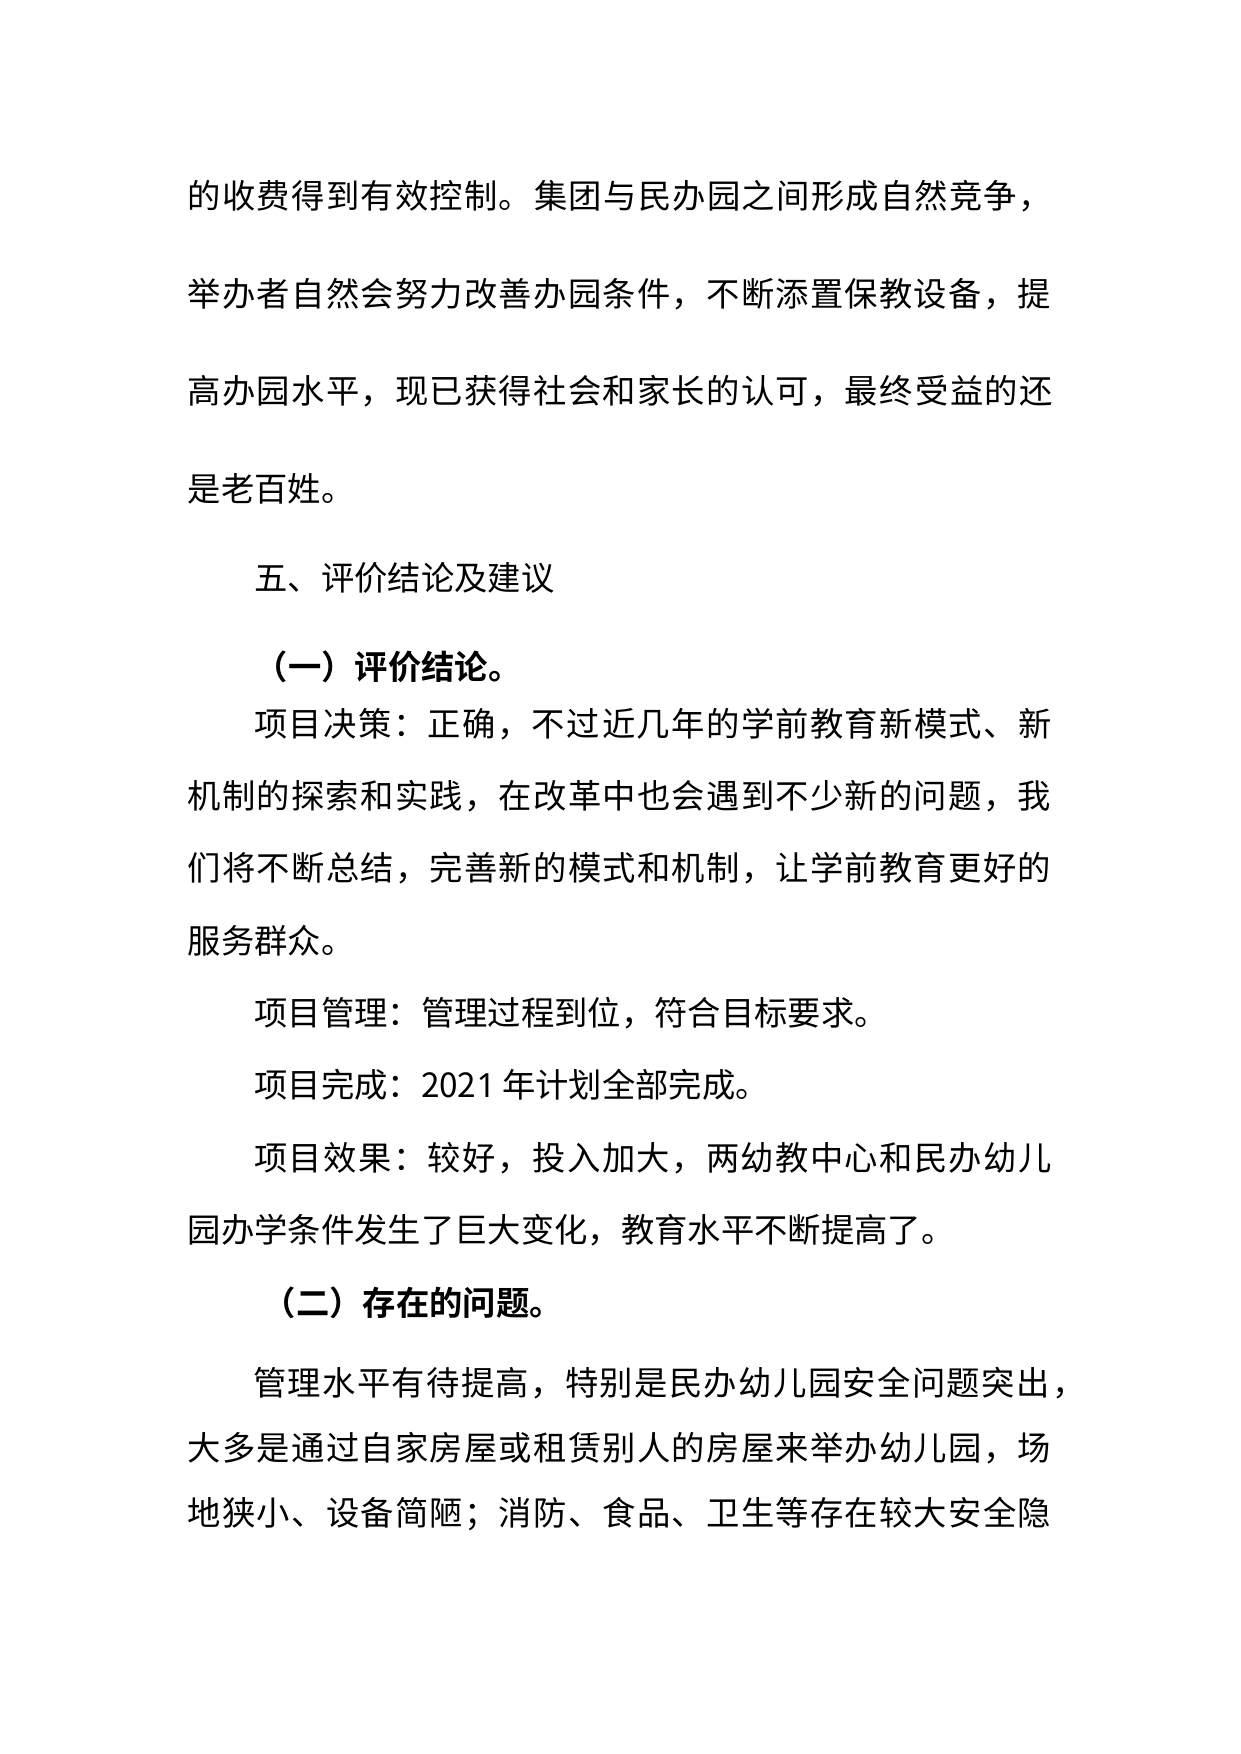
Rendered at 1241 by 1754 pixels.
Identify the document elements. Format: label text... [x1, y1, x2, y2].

text 项目完成：2021年计划全部完成。 [187, 1059, 1053, 1107]
text 项目管理：管理过程到位，符合目标要求。 [187, 987, 1053, 1035]
text （二）存在的问题。 [187, 1276, 1053, 1324]
text 五、评价结论及建议 [187, 543, 1053, 608]
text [187, 1348, 1053, 1543]
text 项目决策：正确，不过近几年的学前教育新模式、新机制的探索和实践，在改革中也会遇到不少新的问题，我们将不断总结，完善新的模式和机制，让学前教育更好的服务群众。 [187, 698, 1053, 963]
text 项目效果：较好，投入加大，两幼教中心和民办幼儿园办学条件发生了巨大变化，教育水平不断提高了。 [187, 1132, 1053, 1252]
text （一）评价结论。 [187, 633, 1053, 698]
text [187, 162, 1053, 519]
